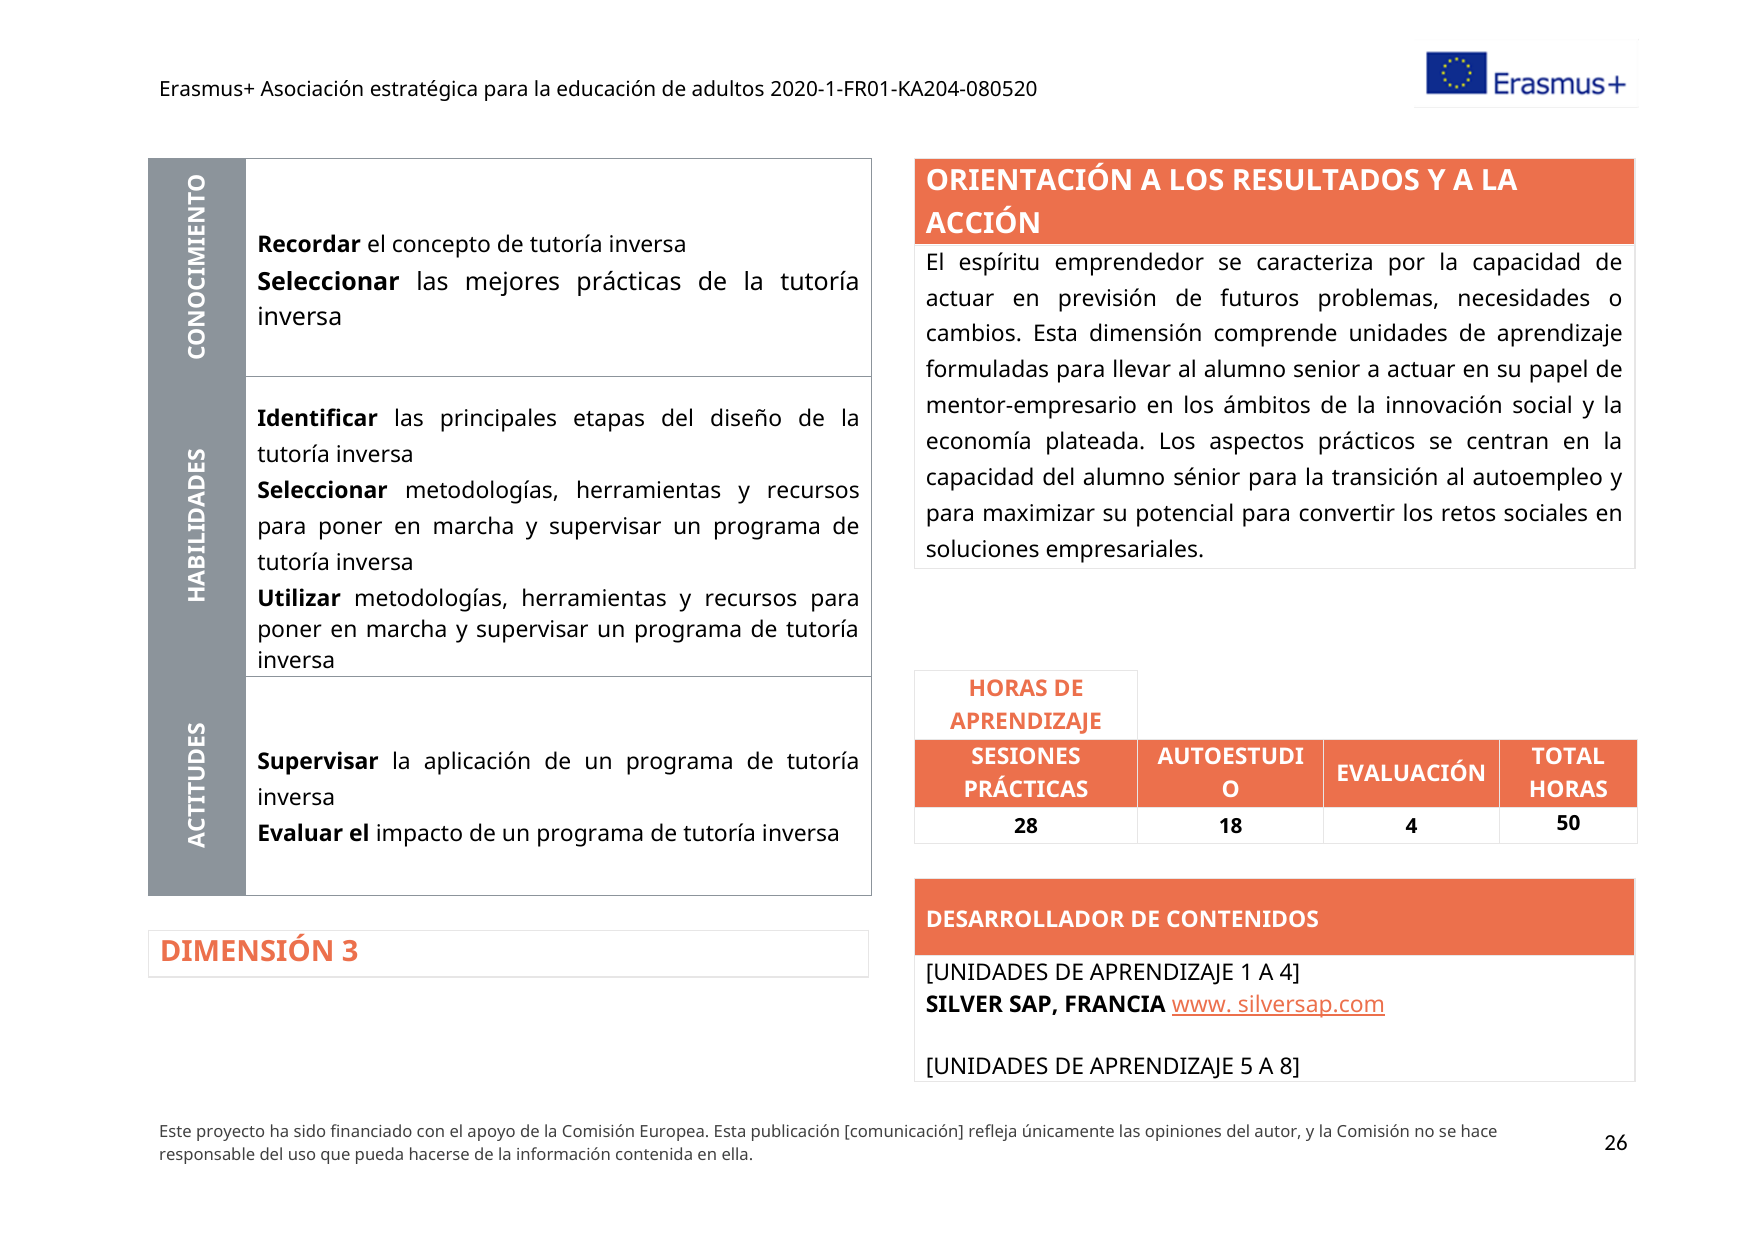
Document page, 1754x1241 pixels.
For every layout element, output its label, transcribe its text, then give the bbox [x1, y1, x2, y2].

table_cell 18 [1138, 808, 1323, 843]
table_cell orientación a los resultados y a la acción [915, 159, 1634, 244]
table_cell Habilidades [149, 377, 245, 676]
table_cell Supervisar la aplicación de un programa de tutoría inversa Evaluar el impacto de un programa de tutoría inversa [246, 677, 871, 895]
table_cell Identificar las principales etapas del diseño de la tutoría inversa Seleccionar metodologías, herramientas y recursos para poner en marcha y supervisar un programa de tutoría inversa Utilizar metodologías, herramientas y recursos para poner en marcha y supervisar un programa de tutoría inversa [246, 377, 871, 676]
table_header Recordar el concepto de tutoría inversa Seleccionar las mejores prácticas de la tutoría inversa [246, 159, 871, 376]
table_cell evaluación [1324, 740, 1499, 807]
table_cell SESIONES PRÁCTICAS [915, 740, 1137, 807]
table_header CONOCIMIENTO [149, 159, 245, 376]
table_cell TOTAL HORAS [1500, 740, 1637, 807]
table_cell 28 [915, 808, 1137, 843]
table_cell El espíritu emprendedor se caracteriza por la capacidad de actuar en previsión de futuros problemas, necesidades o cambios. Esta dimensión comprende unidades de aprendizaje formuladas para llevar al alumno senior a actuar en su papel de mentor-empresario en los ámbitos de la innovación social y la economía plateada. Los aspectos prácticos se centran en la capacidad del alumno sénior para la transición al autoempleo y para maximizar su potencial para convertir los retos sociales en soluciones empresariales. [915, 246, 1634, 568]
table_header Horas de aprendizaje [915, 671, 1137, 738]
table_header dIMENSIÓN 3 [149, 931, 868, 976]
table_header desarrollador de contenidos [915, 879, 1634, 955]
picture [1414, 38, 1641, 109]
table_cell 50 [1500, 808, 1637, 843]
table_cell 4 [1324, 808, 1499, 843]
table_cell Actitudes [149, 677, 245, 895]
table_cell Autoestudio [1138, 740, 1323, 807]
